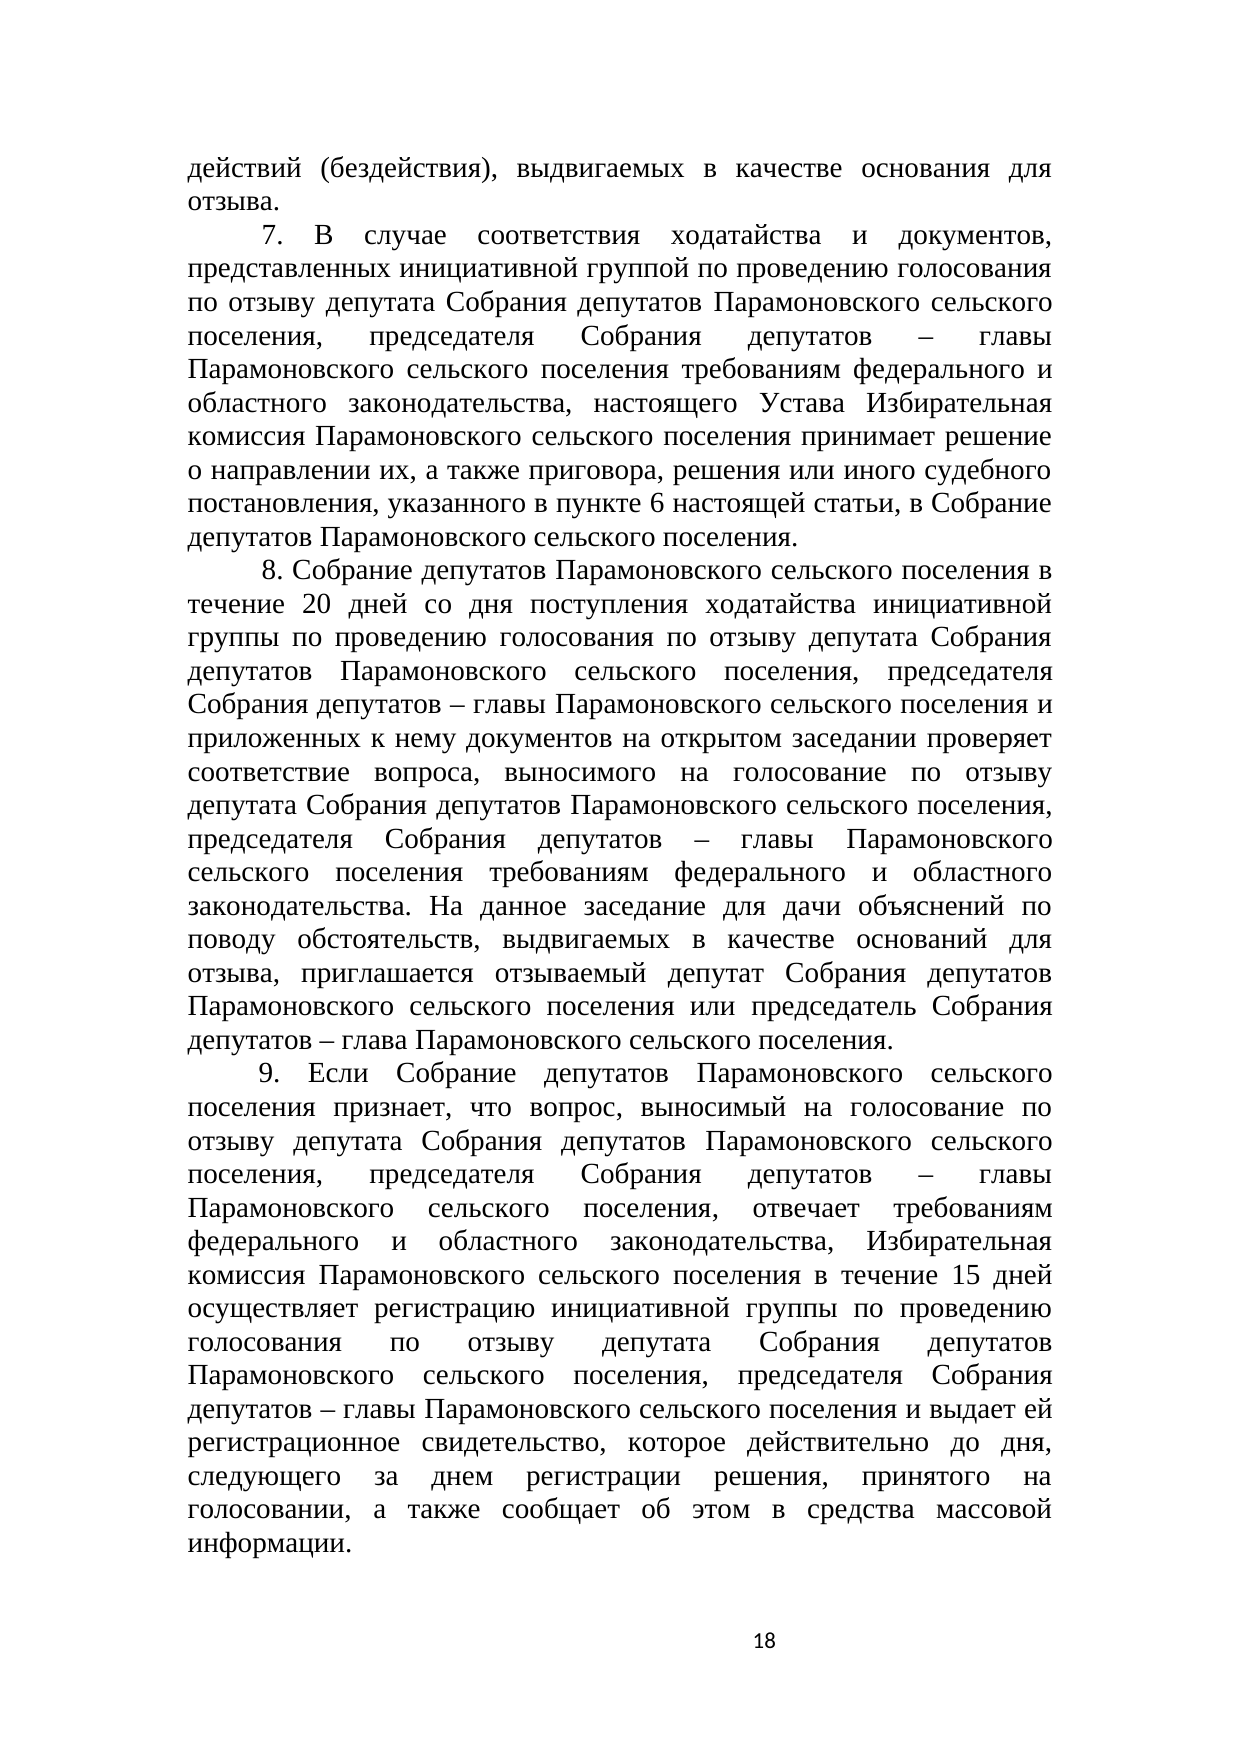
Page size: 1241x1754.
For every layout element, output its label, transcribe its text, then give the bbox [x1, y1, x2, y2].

text 8. Собрание депутатов Парамоновского сельского поселения в течение 20 дней со дня поступления ходатайства инициативной группы по проведению голосования по отзыву депутата Собрания депутатов Парамоновского сельского поселения, председателя Собрания депутатов – главы Парамоновского сельского поселения и приложенных к нему документов на открытом заседании проверяет соответствие вопроса, выносимого на голосование по отзыву депутата Собрания депутатов Парамоновского сельского поселения, председателя Собрания депутатов – главы Парамоновского сельского поселения требованиям федерального и областного законодательства. На данное заседание для дачи объяснений по поводу обстоятельств, выдвигаемых в качестве оснований для отзыва, приглашается отзываемый депутат Собрания депутатов Парамоновского сельского поселения или председатель Собрания депутатов – глава Парамоновского сельского поселения. [187, 552, 1053, 1056]
text 7. В случае соответствия ходатайства и документов, представленных инициативной группой по проведению голосования по отзыву депутата Собрания депутатов Парамоновского сельского поселения, председателя Собрания депутатов – главы Парамоновского сельского поселения требованиям федерального и областного законодательства, настоящего Устава Избирательная комиссия Парамоновского сельского поселения принимает решение о направлении их, а также приговора, решения или иного судебного постановления, указанного в пункте 6 настоящей статьи, в Собрание депутатов Парамоновского сельского поселения. [187, 217, 1053, 552]
text 9. Если Собрание депутатов Парамоновского сельского поселения признает, что вопрос, выносимый на голосование по отзыву депутата Собрания депутатов Парамоновского сельского поселения, председателя Собрания депутатов – главы Парамоновского сельского поселения, отвечает требованиям федерального и областного законодательства, Избирательная комиссия Парамоновского сельского поселения в течение 15 дней осуществляет регистрацию инициативной группы по проведению голосования по отзыву депутата Собрания депутатов Парамоновского сельского поселения, председателя Собрания депутатов – главы Парамоновского сельского поселения и выдает ей регистрационное свидетельство, которое действительно до дня, следующего за днем регистрации решения, принятого на голосовании, а также сообщает об этом в средства массовой информации. [187, 1056, 1053, 1559]
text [187, 150, 1053, 217]
